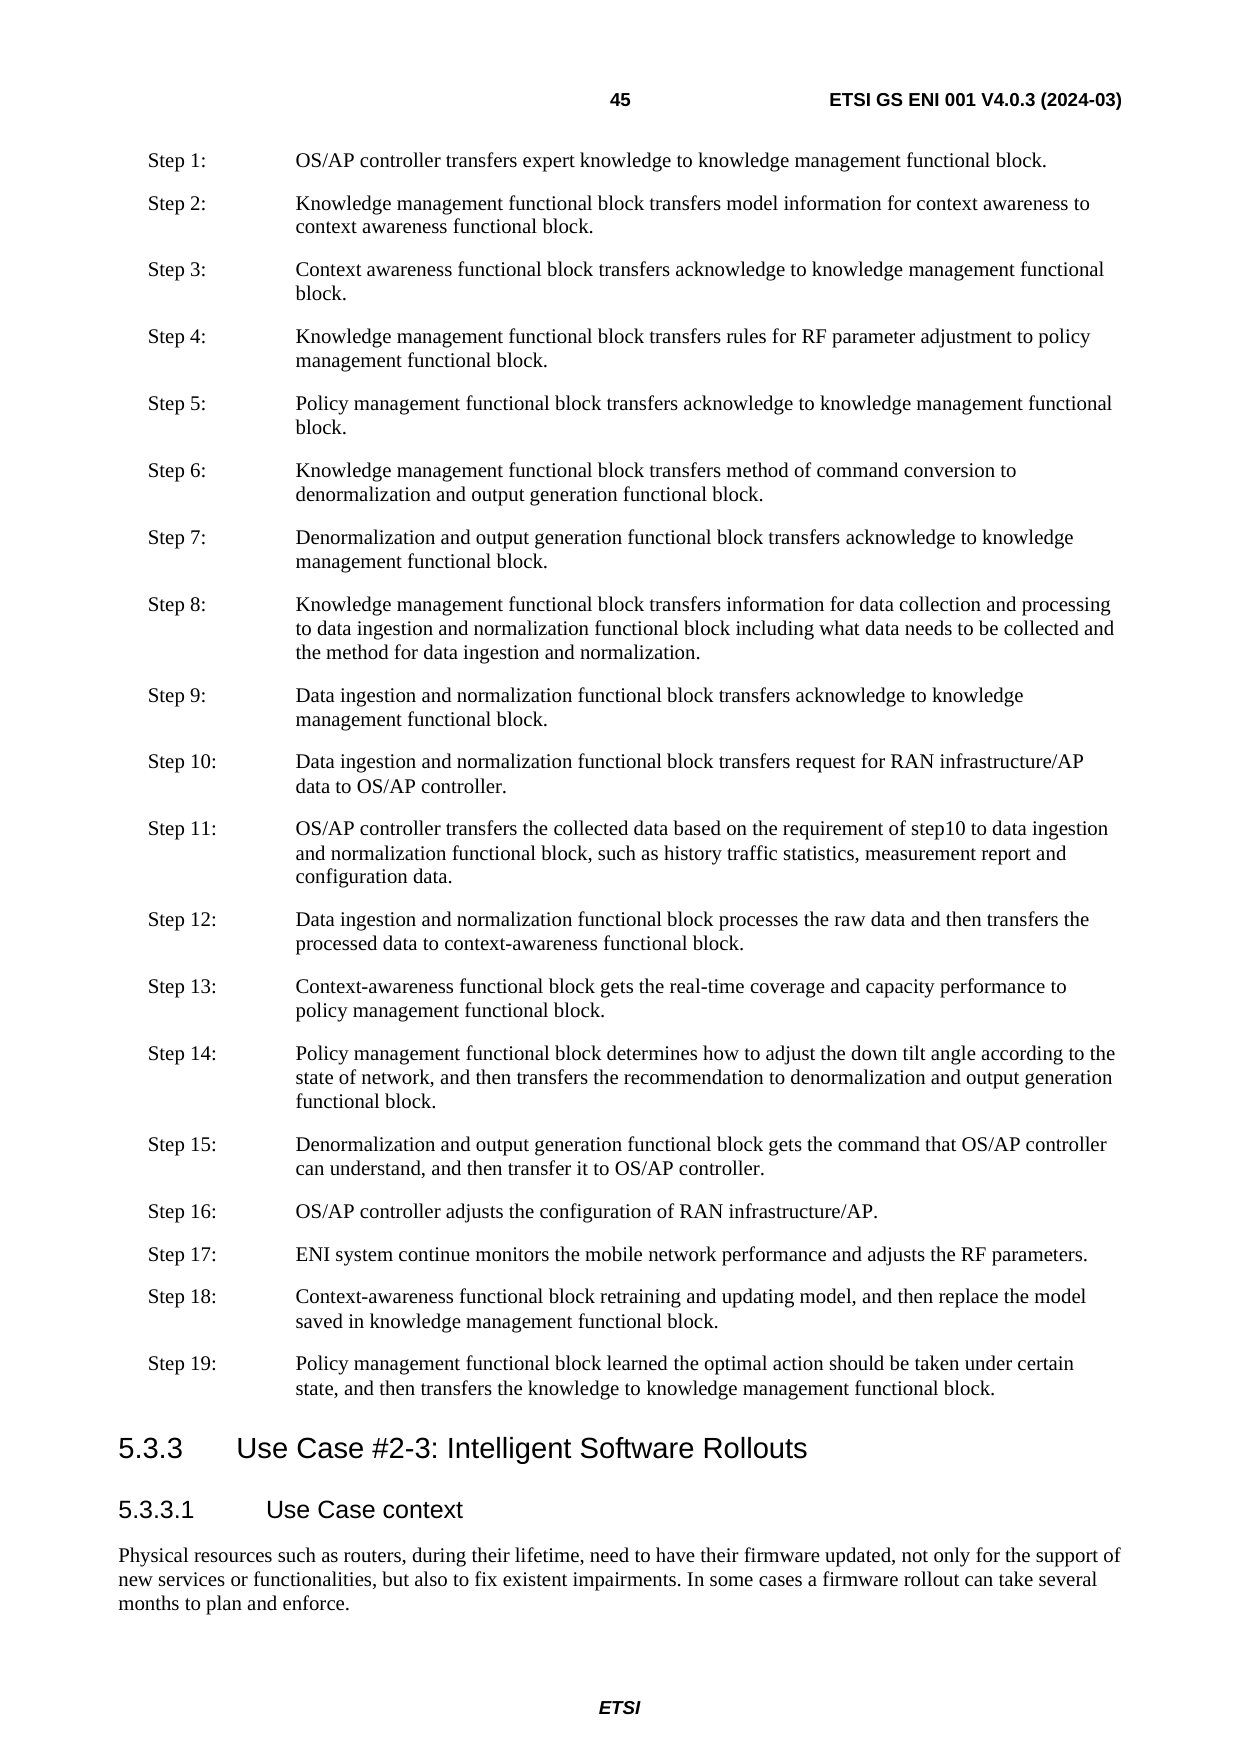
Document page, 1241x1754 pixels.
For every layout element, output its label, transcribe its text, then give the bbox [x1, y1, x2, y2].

text Step 5: Policy management functional block transfers acknowledge to knowledge management functional block. [148, 391, 1122, 439]
text Step 14: Policy management functional block determines how to adjust the down tilt angle according to the state of network, and then transfers the recommendation to denormalization and output generation functional block. [148, 1041, 1122, 1113]
subtitle 5.3.3.1 Use Case context [118, 1496, 1122, 1524]
text Physical resources such as routers, during their lifetime, need to have their firmware updated, not only for the support of new services or functionalities, but also to fix existent impairments. In some cases a firmware rollout can take several months to plan and enforce. [118, 1543, 1122, 1615]
text Step 15: Denormalization and output generation functional block gets the command that OS/AP controller can understand, and then transfer it to OS/AP controller. [148, 1132, 1122, 1180]
text Step 3: Context awareness functional block transfers acknowledge to knowledge management functional block. [148, 257, 1122, 305]
text Step 9: Data ingestion and normalization functional block transfers acknowledge to knowledge management functional block. [148, 683, 1122, 731]
text Step 16: OS/AP controller adjusts the configuration of RAN infrastructure/AP. [148, 1199, 1122, 1223]
text Step 7: Denormalization and output generation functional block transfers acknowledge to knowledge management functional block. [148, 525, 1122, 573]
text Step 18: Context-awareness functional block retraining and updating model, and then replace the model saved in knowledge management functional block. [148, 1284, 1122, 1333]
text Step 11: OS/AP controller transfers the collected data based on the requirement of step10 to data ingestion and normalization functional block, such as history traffic statistics, measurement report and configuration data. [148, 816, 1122, 888]
text Step 1: OS/AP controller transfers expert knowledge to knowledge management functional block. [148, 148, 1122, 172]
text Step 4: Knowledge management functional block transfers rules for RF parameter adjustment to policy management functional block. [148, 324, 1122, 372]
text Step 12: Data ingestion and normalization functional block processes the raw data and then transfers the processed data to context-awareness functional block. [148, 907, 1122, 955]
text Step 19: Policy management functional block learned the optimal action should be taken under certain state, and then transfers the knowledge to knowledge management functional block. [148, 1351, 1122, 1399]
text Step 2: Knowledge management functional block transfers model information for context awareness to context awareness functional block. [148, 190, 1122, 238]
text Step 8: Knowledge management functional block transfers information for data collection and processing to data ingestion and normalization functional block including what data needs to be collected and the method for data ingestion and normalization. [148, 592, 1122, 664]
subtitle 5.3.3 Use Case #2-3: Intelligent Software Rollouts [118, 1431, 1122, 1464]
text Step 10: Data ingestion and normalization functional block transfers request for RAN infrastructure/AP data to OS/AP controller. [148, 749, 1122, 798]
text Step 17: ENI system continue monitors the mobile network performance and adjusts the RF parameters. [148, 1242, 1122, 1266]
text Step 6: Knowledge management functional block transfers method of command conversion to denormalization and output generation functional block. [148, 458, 1122, 506]
text Step 13: Context-awareness functional block gets the real-time coverage and capacity performance to policy management functional block. [148, 974, 1122, 1022]
